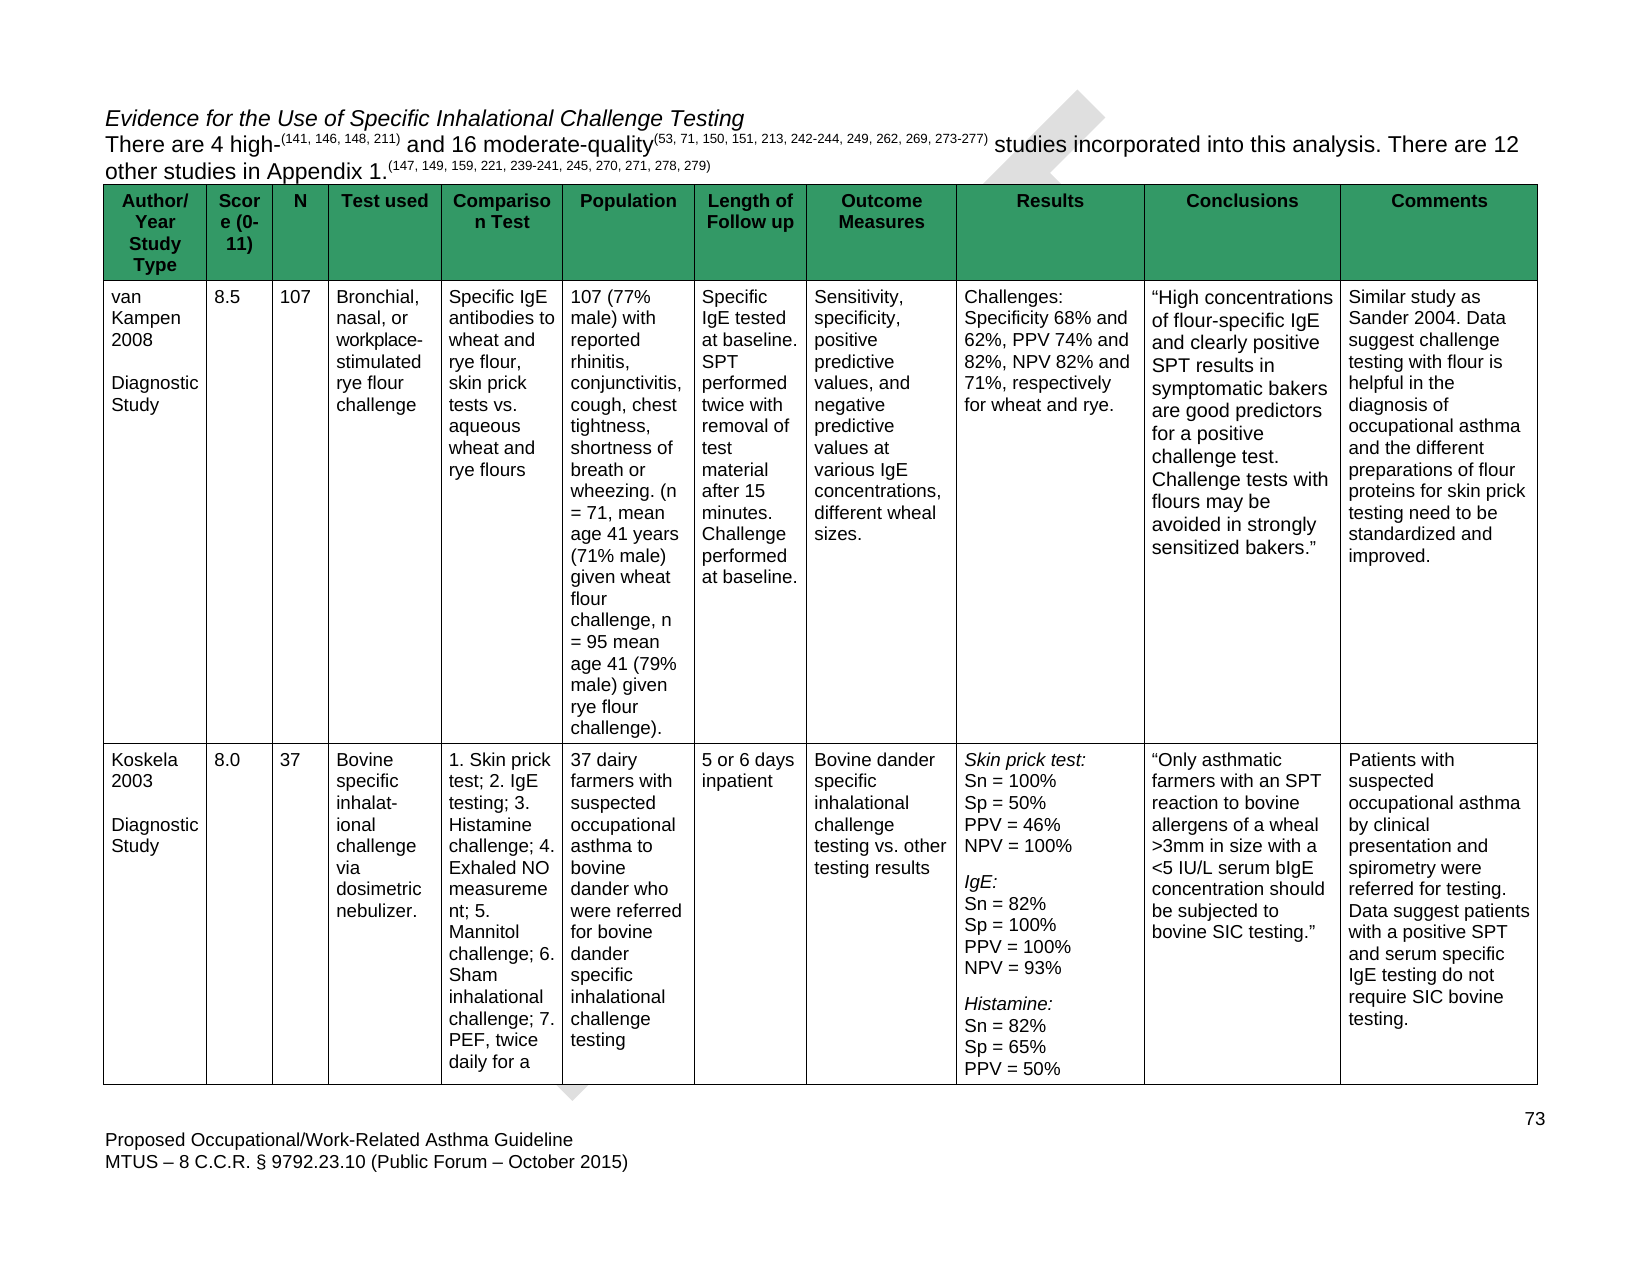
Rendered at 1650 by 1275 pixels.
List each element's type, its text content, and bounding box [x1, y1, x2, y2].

table_cell Similar study as Sander 2004. Data suggest challenge testing with flour is helpful in the diagnosis of occupational asthma and the different preparations of flour proteins for skin prick testing need to be standardized and improved. [1341, 281, 1537, 743]
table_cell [563, 744, 694, 1084]
table_cell 37 [273, 744, 328, 1084]
table_cell 8.0 [207, 744, 272, 1084]
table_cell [1341, 744, 1537, 1084]
table_header Outcome Measures [807, 185, 956, 280]
text There are 4 high-(141, 146, 148, 211) and 16 moderate-quality(53, 71, 150, 151, 213, 242-244, 249, 262, 269, 273-277) studies incorporated into this analysis. There are 12 other studies in Appendix 1.(147, 149, 159, 221, 239-241, 245, 270, 271, 278, 279) [105, 131, 1545, 184]
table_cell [442, 744, 562, 1084]
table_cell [695, 744, 806, 1084]
table_header Length of Follow up [695, 185, 806, 280]
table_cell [957, 744, 1144, 1084]
table_header Comments [1341, 185, 1537, 280]
table_cell Bronchial, nasal, or workplace-stimulated rye flour challenge [329, 281, 441, 743]
table_cell Sensitivity, specificity, positive predictive values, and negative predictive values at various IgE concentrations, different wheal sizes. [807, 281, 956, 743]
table_cell Specific IgE tested at baseline. SPT performed twice with removal of test material after 15 minutes. Challenge performed at baseline. [695, 281, 806, 743]
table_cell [1145, 744, 1340, 1084]
table_cell Specific IgE antibodies to wheat and rye flour, skin prick tests vs. aqueous wheat and rye flours [442, 281, 562, 743]
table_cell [807, 744, 956, 1084]
table_cell 107 [273, 281, 328, 743]
table_cell 8.5 [207, 281, 272, 743]
table_header Comparison Test [442, 185, 562, 280]
table_header Test used [329, 185, 441, 280]
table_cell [104, 744, 206, 1084]
table_cell Challenges: Specificity 68% and 62%, PPV 74% and 82%, NPV 82% and 71%, respectively for wheat and rye. [957, 281, 1144, 743]
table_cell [329, 744, 441, 1084]
table_header N [273, 185, 328, 280]
table_header Score (0-11) [207, 185, 272, 280]
table_header Author/ Year Study Type [104, 185, 206, 280]
table_header Results [957, 185, 1144, 280]
table_cell “High concentrations of flour-specific IgE and clearly positive SPT results in symptomatic bakers are good predictors for a positive challenge test. Challenge tests with flours may be avoided in strongly sensitized bakers.” [1145, 281, 1340, 743]
text Evidence for the Use of Specific Inhalational Challenge Testing [105, 105, 1545, 131]
table_cell 107 (77% male) with reported rhinitis, conjunctivitis, cough, chest tightness, shortness of breath or wheezing. (n = 71, mean age 41 years (71% male) given wheat flour challenge, n = 95 mean age 41 (79% male) given rye flour challenge). [563, 281, 694, 743]
table_header Population [563, 185, 694, 280]
table_header Conclusions [1145, 185, 1340, 280]
table_cell van Kampen 2008 Diagnostic Study [104, 281, 206, 743]
